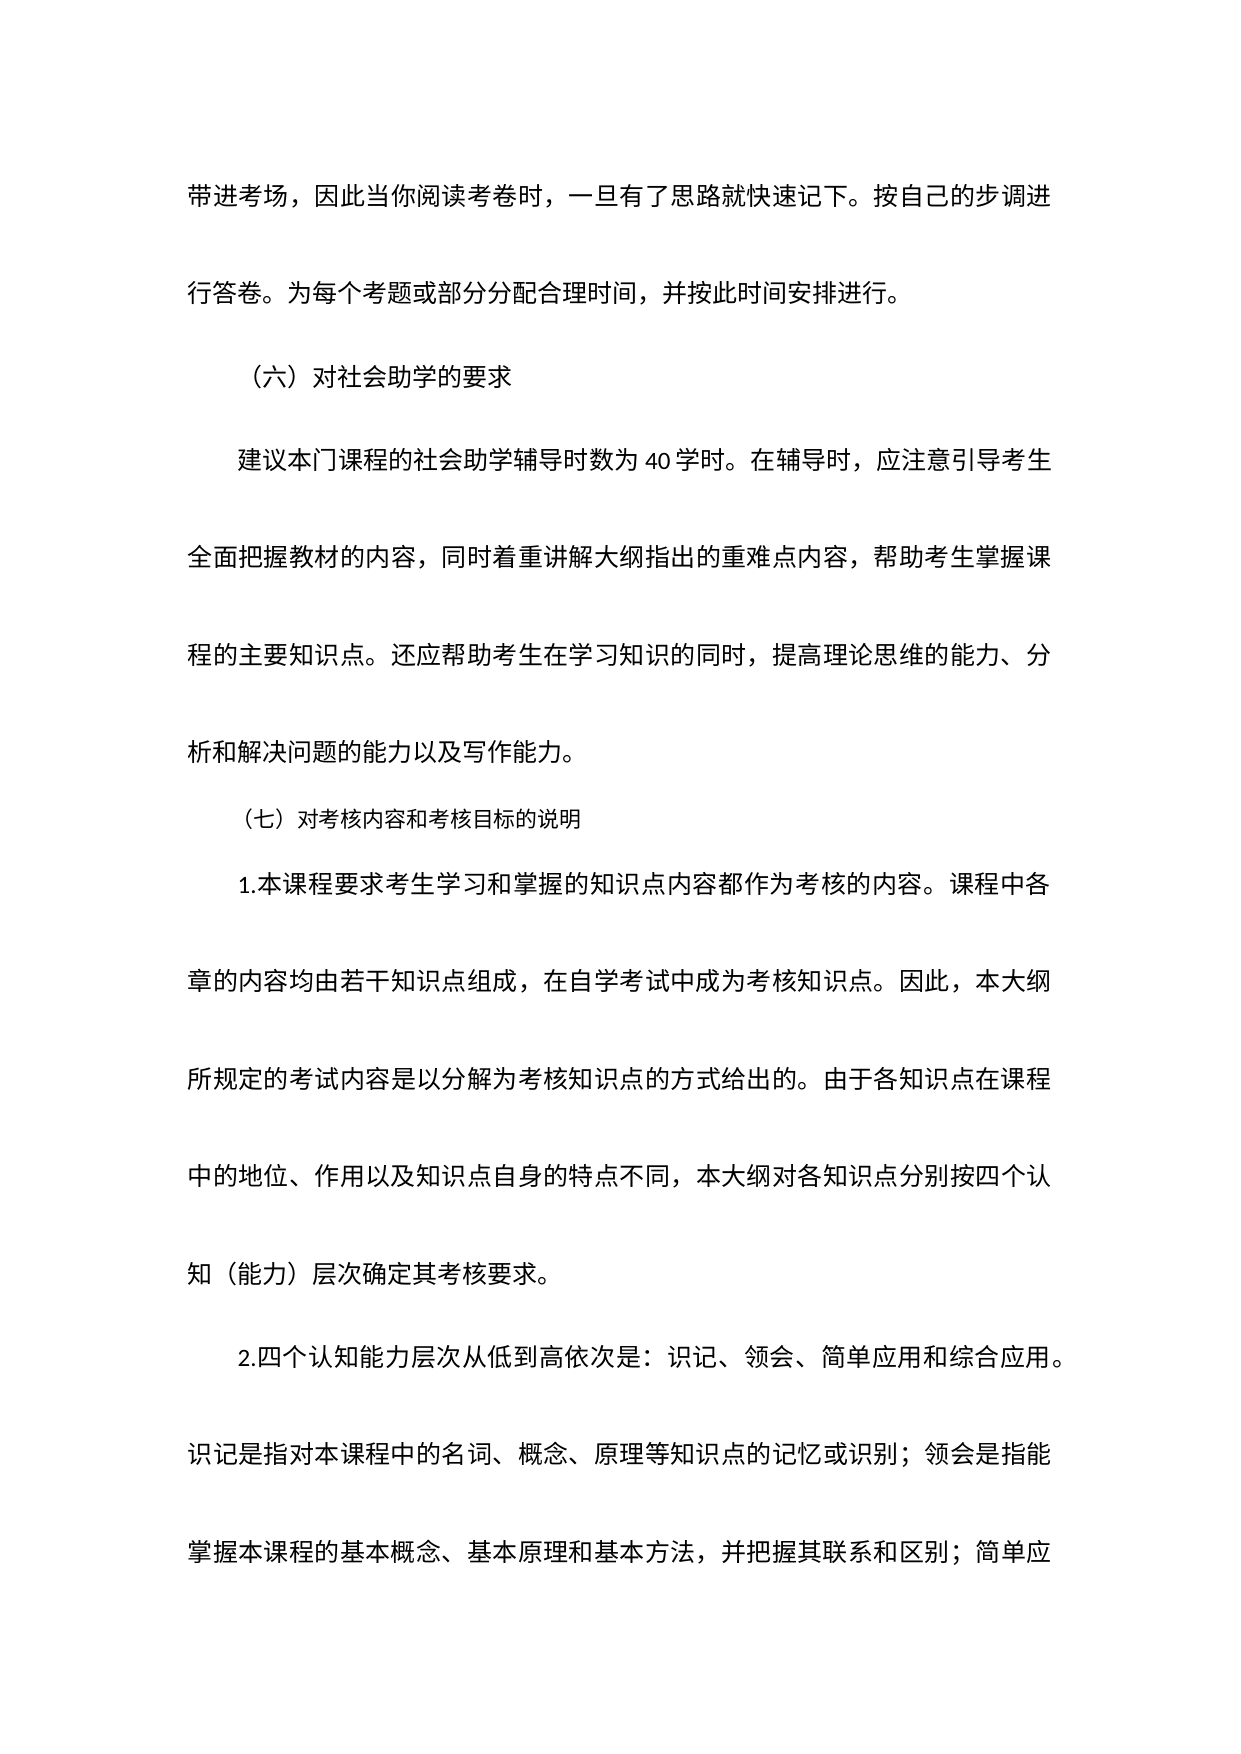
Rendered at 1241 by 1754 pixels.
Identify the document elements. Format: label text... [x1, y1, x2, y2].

text 1.本课程要求考生学习和掌握的知识点内容都作为考核的内容。课程中各章的内容均由若干知识点组成，在自学考试中成为考核知识点。因此，本大纲所规定的考试内容是以分解为考核知识点的方式给出的。由于各知识点在课程中的地位、作用以及知识点自身的特点不同，本大纲对各知识点分别按四个认知（能力）层次确定其考核要求。 [187, 850, 1053, 1305]
text 建议本门课程的社会助学辅导时数为40学时。在辅导时，应注意引导考生全面把握教材的内容，同时着重讲解大纲指出的重难点内容，帮助考生掌握课程的主要知识点。还应帮助考生在学习知识的同时，提高理论思维的能力、分析和解决问题的能力以及写作能力。 [187, 426, 1053, 783]
text （七）对考核内容和考核目标的说明 [187, 801, 1053, 834]
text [187, 1323, 1053, 1583]
text （六）对社会助学的要求 [187, 343, 1053, 408]
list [187, 162, 1053, 324]
